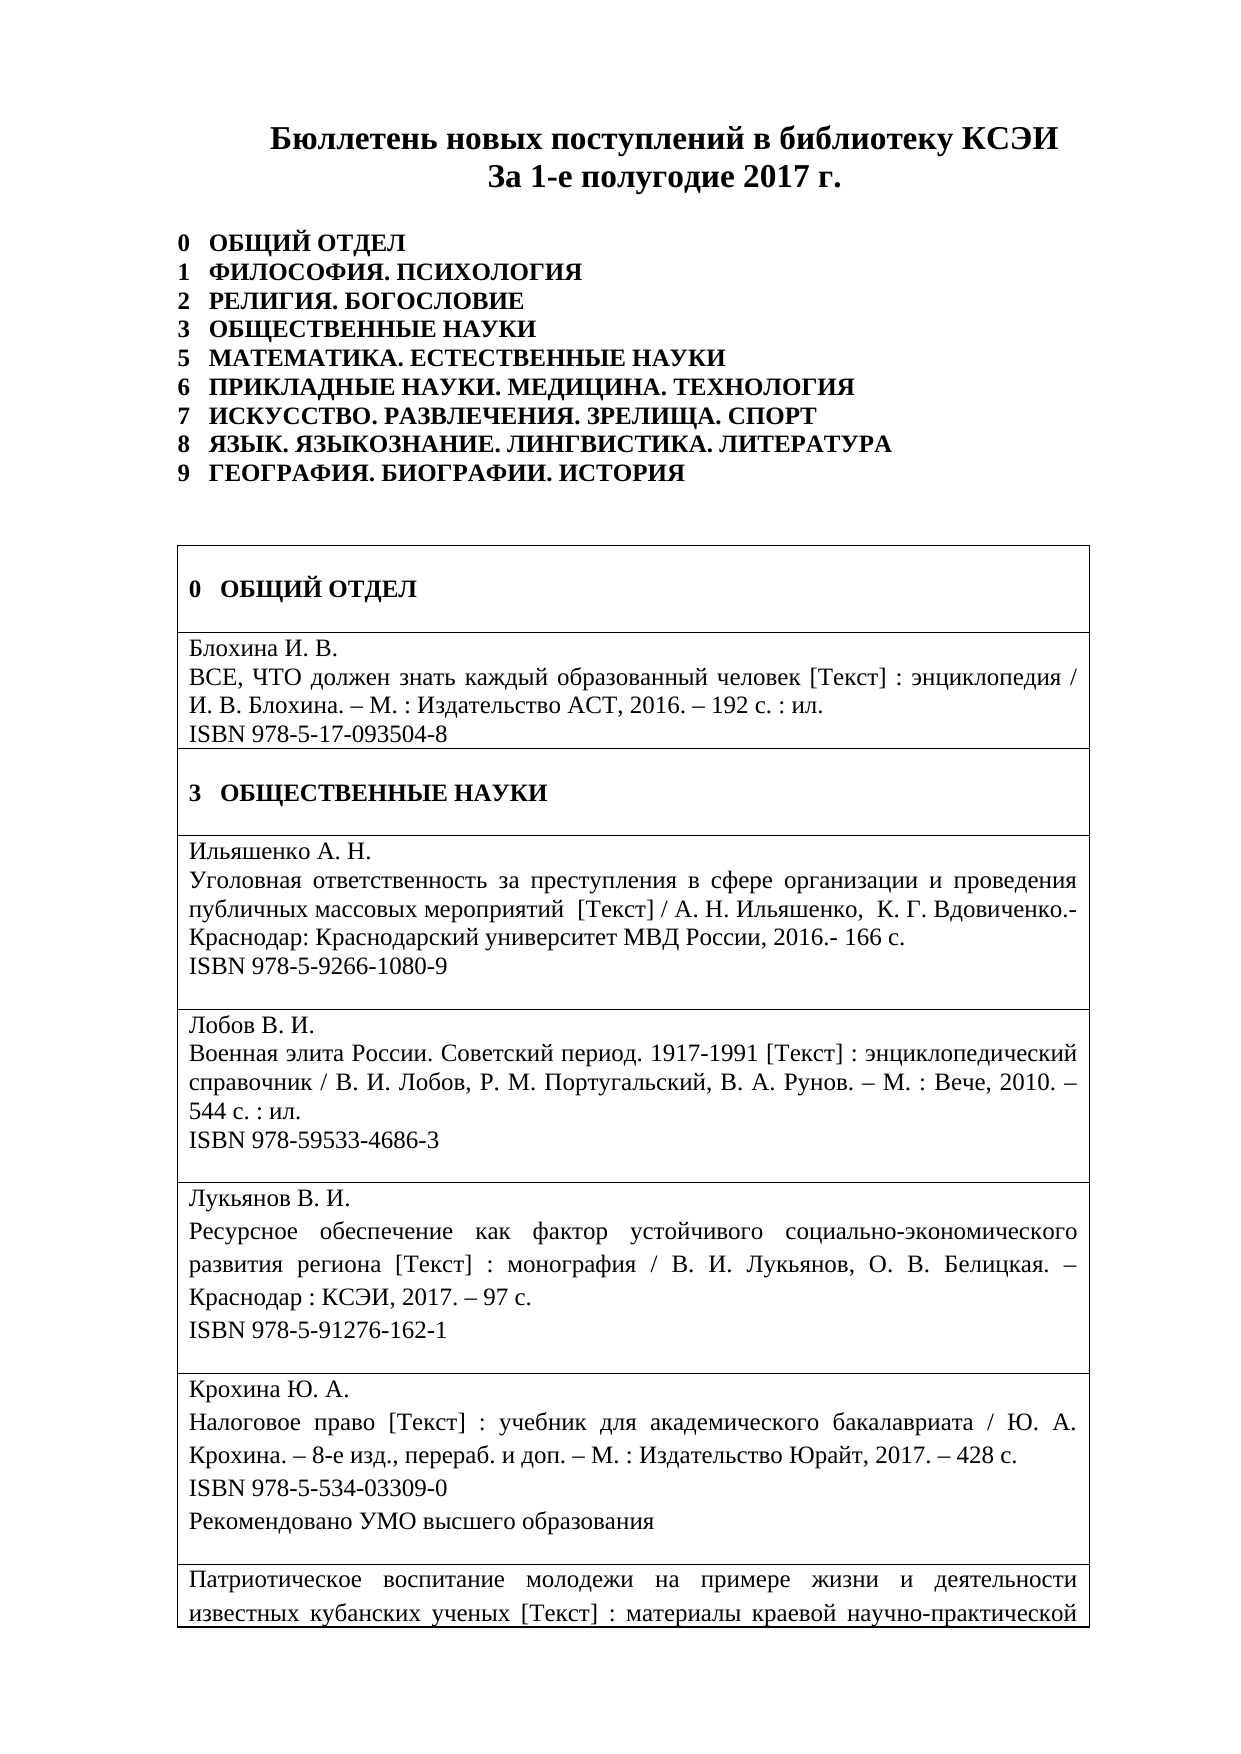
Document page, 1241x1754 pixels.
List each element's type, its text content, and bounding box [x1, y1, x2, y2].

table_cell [178, 1565, 1089, 1626]
text 2 РЕЛИГИЯ. БОГОСЛОВИЕ [177, 286, 1152, 314]
text 6 ПРИКЛАДНЫЕ НАУКИ. МЕДИЦИНА. ТЕХНОЛОГИЯ [177, 372, 1152, 401]
table_cell Ильяшенко А. Н. Уголовная ответственность за преступления в сфере организации и проведения публичных массовых мероприятий [Текст] / А. Н. Ильяшенко, К. Г. Вдовиченко.- Краснодар: Краснодарский университет МВД России, 2016.- 166 с. ISBN 978-5-9266-1080-9 [178, 836, 1089, 1009]
table_cell 3 ОБЩЕСТВЕННЫЕ НАУКИ [178, 749, 1089, 835]
table_cell Лобов В. И. Военная элита России. Советский период. 1917-1991 [Текст] : энциклопедический справочник / В. И. Лобов, Р. М. Португальский, В. А. Рунов. – М. : Вече, 2010. – 544 с. : ил. ISBN 978-59533-4686-3 [178, 1010, 1089, 1182]
text 8 ЯЗЫК. ЯЗЫКОЗНАНИЕ. ЛИНГВИСТИКА. ЛИТЕРАТУРА [177, 429, 1152, 458]
text 9 ГЕОГРАФИЯ. БИОГРАФИИ. ИСТОРИЯ [177, 458, 1152, 487]
text 1 ФИЛОСОФИЯ. ПСИХОЛОГИЯ [177, 257, 1152, 286]
text 7 ИСКУССТВО. РАЗВЛЕЧЕНИЯ. ЗРЕЛИЩА. СПОРТ [177, 401, 1152, 429]
text 3 ОБЩЕСТВЕННЫЕ НАУКИ [177, 314, 1152, 343]
text За 1-е полугодие 2017 г. [177, 156, 1152, 195]
text 5 МАТЕМАТИКА. ЕСТЕСТВЕННЫЕ НАУКИ [177, 343, 1152, 372]
text Бюллетень новых поступлений в библиотеку КСЭИ [177, 118, 1152, 156]
table_header 0 ОБЩИЙ ОТДЕЛ [178, 546, 1089, 632]
text 0 ОБЩИЙ ОТДЕЛ [177, 228, 1152, 257]
table_cell Блохина И. В. ВСЕ, ЧТО должен знать каждый образованный человек [Текст] : энциклопедия / И. В. Блохина. – М. : Издательство АСТ, 2016. – 192 с. : ил. ISBN 978-5-17-093504-8 [178, 633, 1089, 748]
table_cell Крохина Ю. А. Налоговое право [Текст] : учебник для академического бакалавриата / Ю. А. Крохина. – 8-е изд., перераб. и доп. – М. : Издательство Юрайт, 2017. – 428 с. ISBN 978-5-534-03309-0 Рекомендовано УМО высшего образования [178, 1374, 1089, 1563]
table_cell Лукьянов В. И. Ресурсное обеспечение как фактор устойчивого социально-экономического развития региона [Текст] : монография / В. И. Лукьянов, О. В. Белицкая. – Краснодар : КСЭИ, 2017. – 97 с. ISBN 978-5-91276-162-1 [178, 1183, 1089, 1373]
